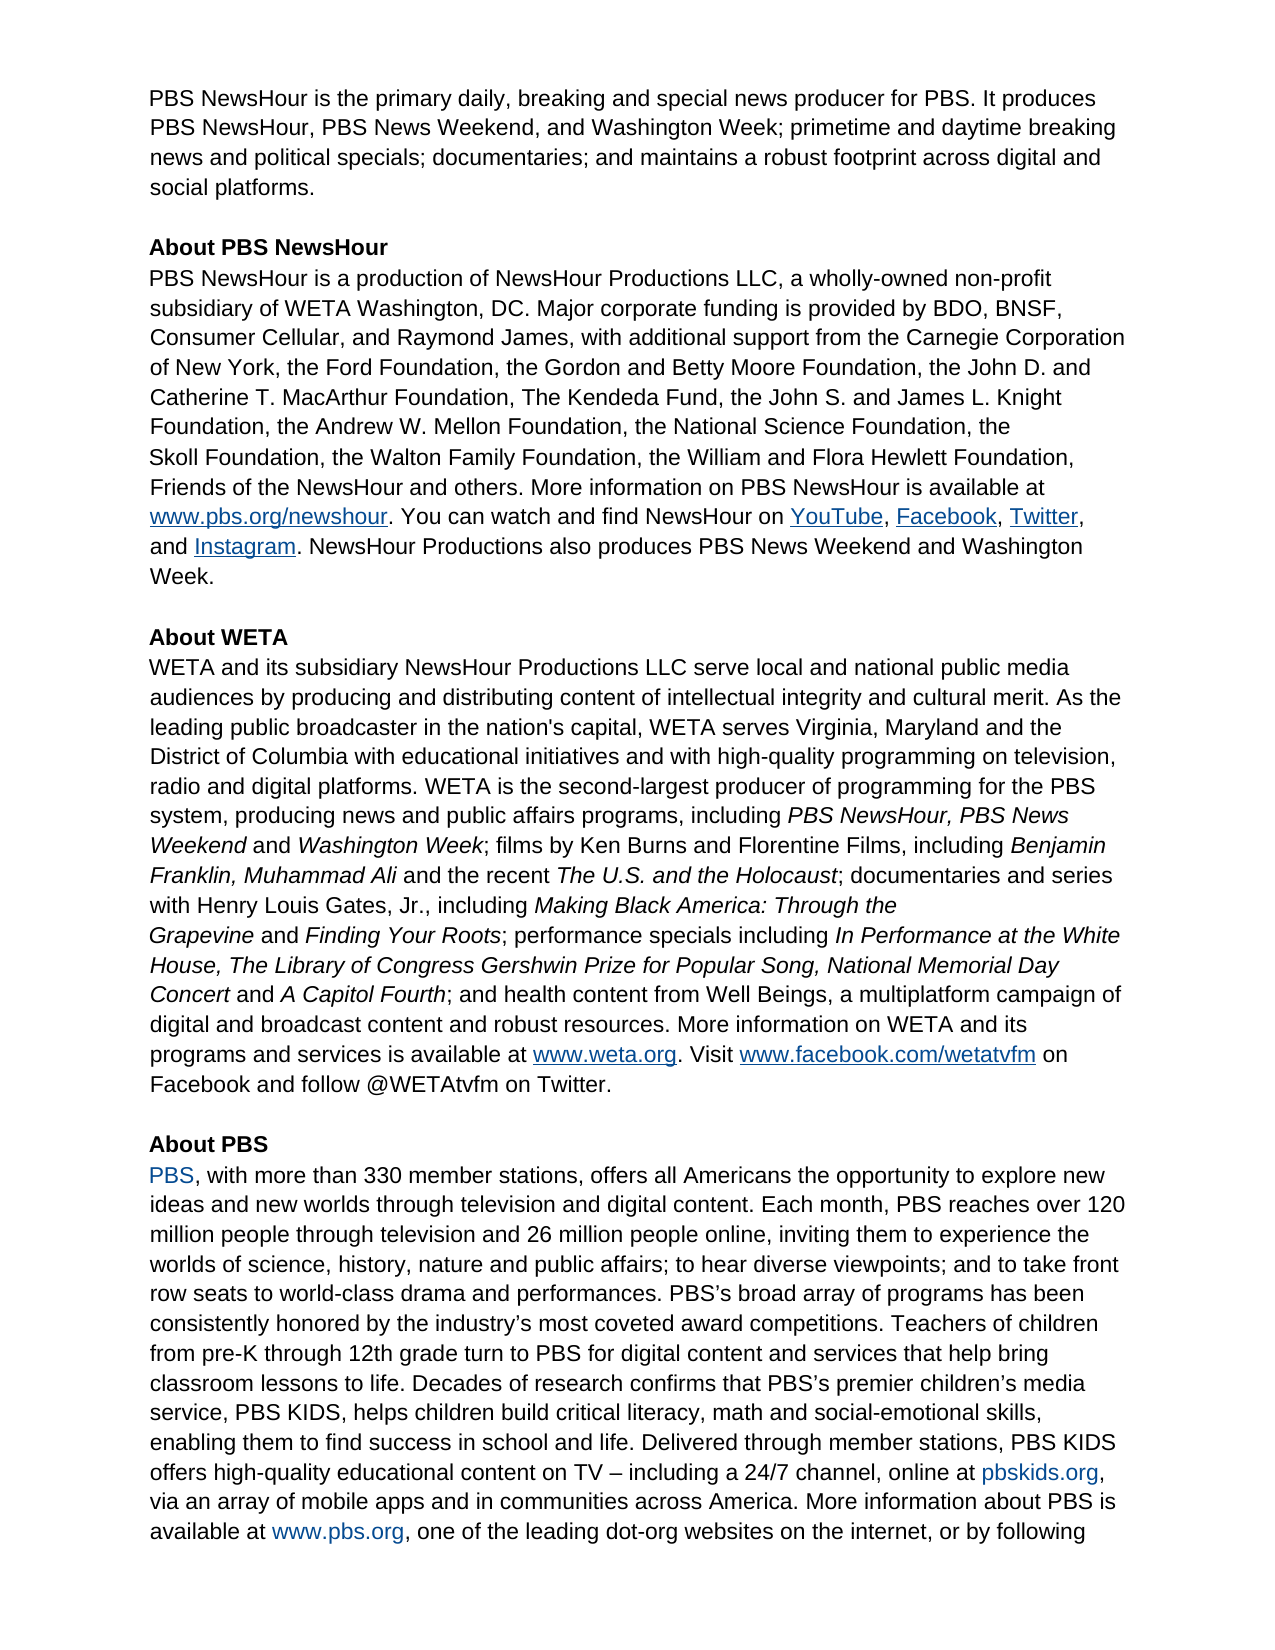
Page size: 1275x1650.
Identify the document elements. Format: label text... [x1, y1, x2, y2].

subtitle About PBS [148, 1131, 1141, 1157]
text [148, 1162, 1126, 1544]
text PBS NewsHour is a production of NewsHour Productions LLC, a wholly-owned non-profit subsidiary of WETA Washington, DC. Major corporate funding is provided by BDO, BNSF, Consumer Cellular, and Raymond James, with additional support from the Carnegie Corporation of New York, the Ford Foundation, the Gordon and Betty Moore Foundation, the John D. and Catherine T. MacArthur Foundation, The Kendeda Fund, the John S. and James L. Knight Foundation, the Andrew W. Mellon Foundation, the National Science Foundation, the [148, 265, 1126, 440]
text WETA and its subsidiary NewsHour Productions LLC serve local and national public media audiences by producing and distributing content of intellectual integrity and cultural merit. As the leading public broadcaster in the nation's capital, WETA serves Virginia, Maryland and the District of Columbia with educational initiatives and with high-quality programming on television, radio and digital platforms. WETA is the second-largest producer of programming for the PBS system, producing news and public affairs programs, including PBS NewsHour, PBS News Weekend and Washington Week; films by Ken Burns and Florentine Films, including Benjamin Franklin, Muhammad Ali and the recent The U.S. and the Holocaust; documentaries and series with Henry Louis Gates, Jr., including Making Black America: Through the [148, 654, 1126, 918]
text Skoll Foundation, the Walton Family Foundation, the William and Flora Hewlett Foundation, Friends of the NewsHour and others. More information on PBS NewsHour is available at www.pbs.org/newshour. You can watch and find NewsHour on YouTube, Facebook, Twitter, and Instagram. NewsHour Productions also produces PBS News Weekend and Washington Week. [148, 444, 1111, 589]
subtitle About PBS NewsHour [148, 234, 1141, 261]
text Grapevine and Finding Your Roots; performance specials including In Performance at the White House, The Library of Congress Gershwin Prize for Popular Song, National Memorial Day Concert and A Capitol Fourth; and health content from Well Beings, a multiplatform campaign of digital and broadcast content and robust resources. More information on WETA and its programs and services is available at www.weta.org. Visit www.facebook.com/wetatvfm on Facebook and follow @WETAtvfm on Twitter. [148, 922, 1126, 1097]
text PBS NewsHour is the primary daily, breaking and special news producer for PBS. It produces PBS NewsHour, PBS News Weekend, and Washington Week; primetime and daytime breaking news and political specials; documentaries; and maintains a robust footprint across digital and social platforms. [148, 85, 1126, 200]
subtitle About WETA [148, 623, 1141, 650]
